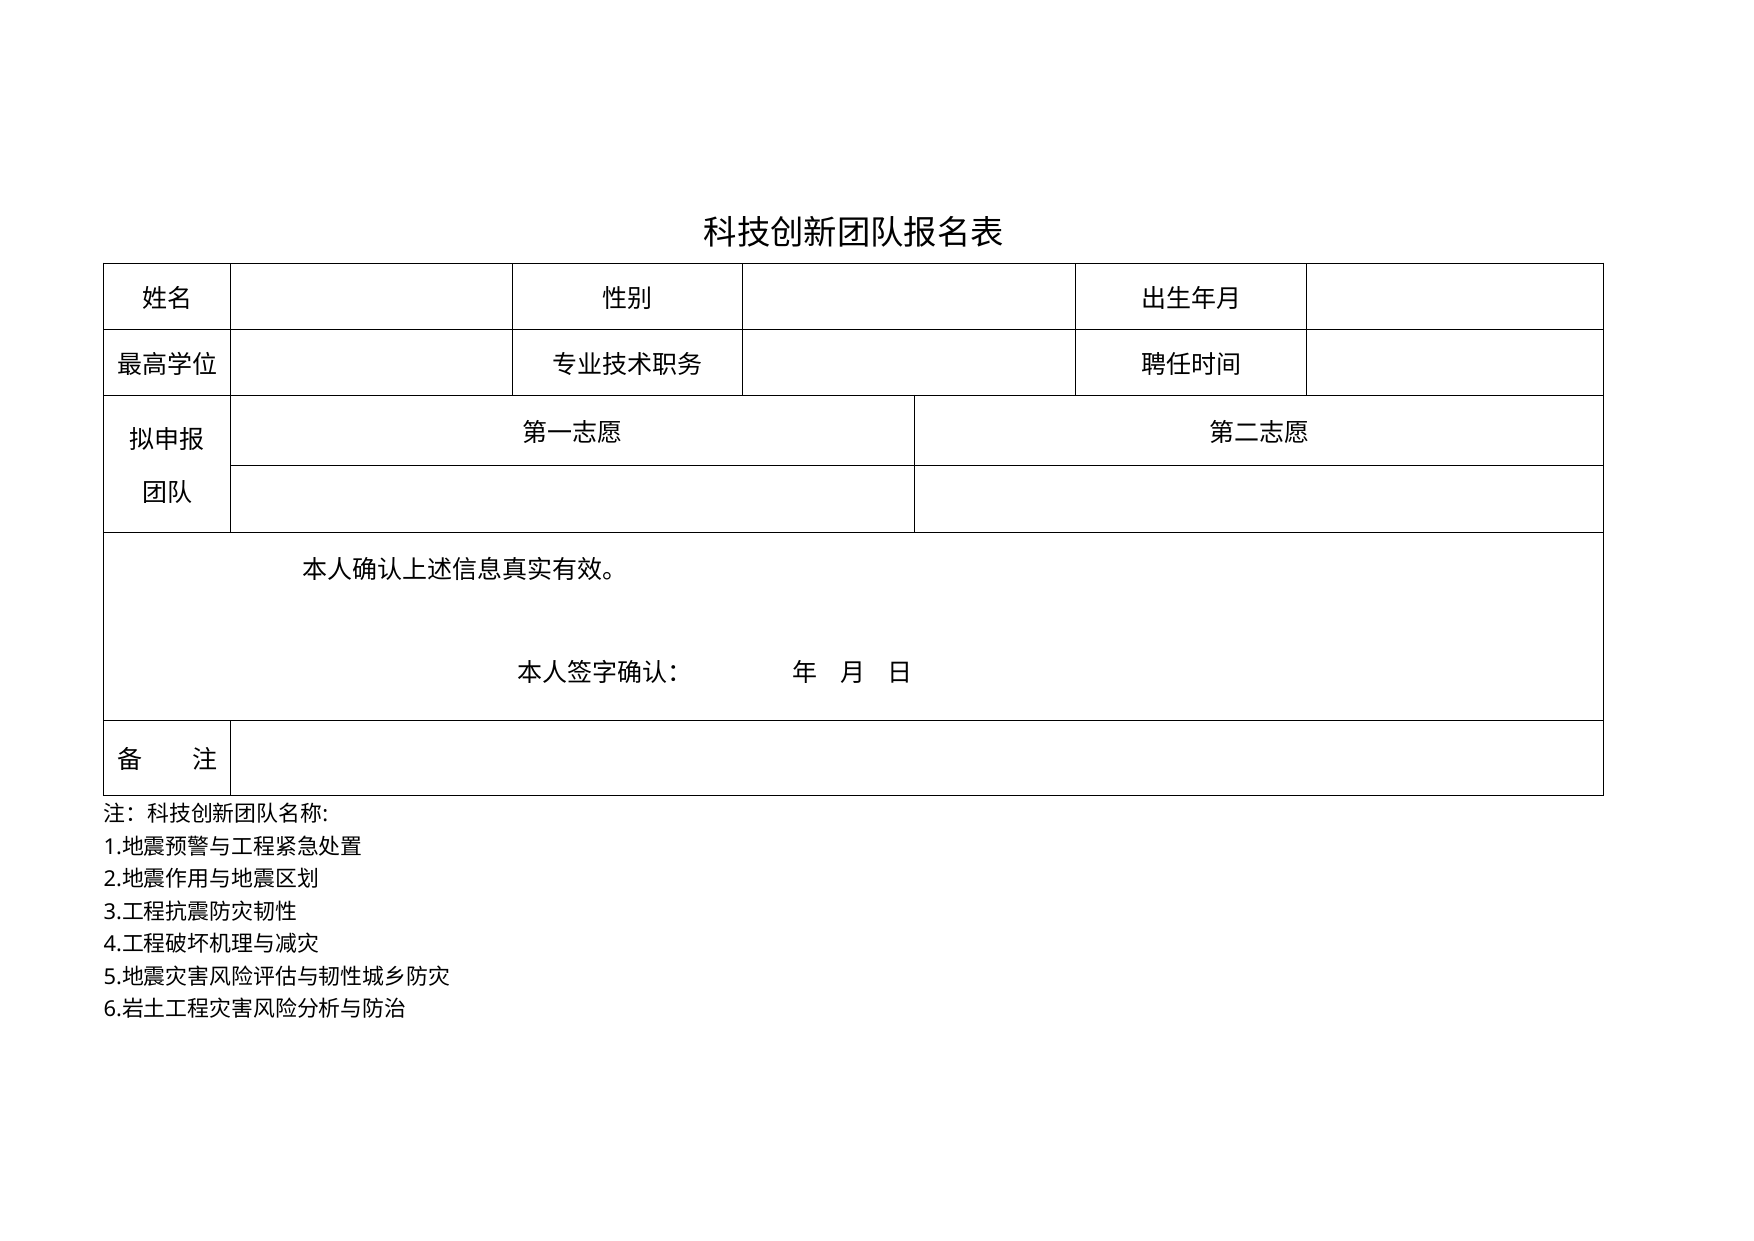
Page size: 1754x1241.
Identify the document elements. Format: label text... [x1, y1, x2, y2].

text 注：科技创新团队名称: [103, 796, 1604, 828]
text 2.地震作用与地震区划 [103, 861, 1604, 893]
table_cell 本人确认上述信息真实有效。 本人签字确认： 年 月 日 [104, 533, 1603, 720]
table_header 性别 [513, 264, 742, 329]
table_cell 专业技术职务 [513, 330, 742, 395]
table_cell 最高学位 [104, 330, 230, 395]
table_cell 第二志愿 [915, 396, 1603, 464]
table_cell [743, 330, 1075, 395]
table_cell [1307, 330, 1603, 395]
table_cell 备 注 [104, 721, 230, 795]
table_cell 第一志愿 [231, 396, 914, 464]
table_cell 拟申报 团队 [104, 396, 230, 532]
text 3.工程抗震防灾韧性 [103, 893, 1604, 926]
table_header [1307, 264, 1603, 329]
table_header 姓名 [104, 264, 230, 329]
table_header 出生年月 [1076, 264, 1306, 329]
table_cell [231, 330, 512, 395]
table_header [743, 264, 1075, 329]
table_header [231, 264, 512, 329]
text 1.地震预警与工程紧急处置 [103, 828, 1604, 861]
table_cell 聘任时间 [1076, 330, 1306, 395]
text 5.地震灾害风险评估与韧性城乡防灾 [103, 958, 1604, 991]
text 4.工程破坏机理与减灾 [103, 926, 1604, 958]
table_cell [231, 466, 914, 532]
text 6.岩土工程灾害风险分析与防治 [103, 991, 1604, 1023]
table_cell [915, 466, 1603, 532]
table_cell [231, 721, 1603, 795]
text 科技创新团队报名表 [103, 198, 1604, 263]
